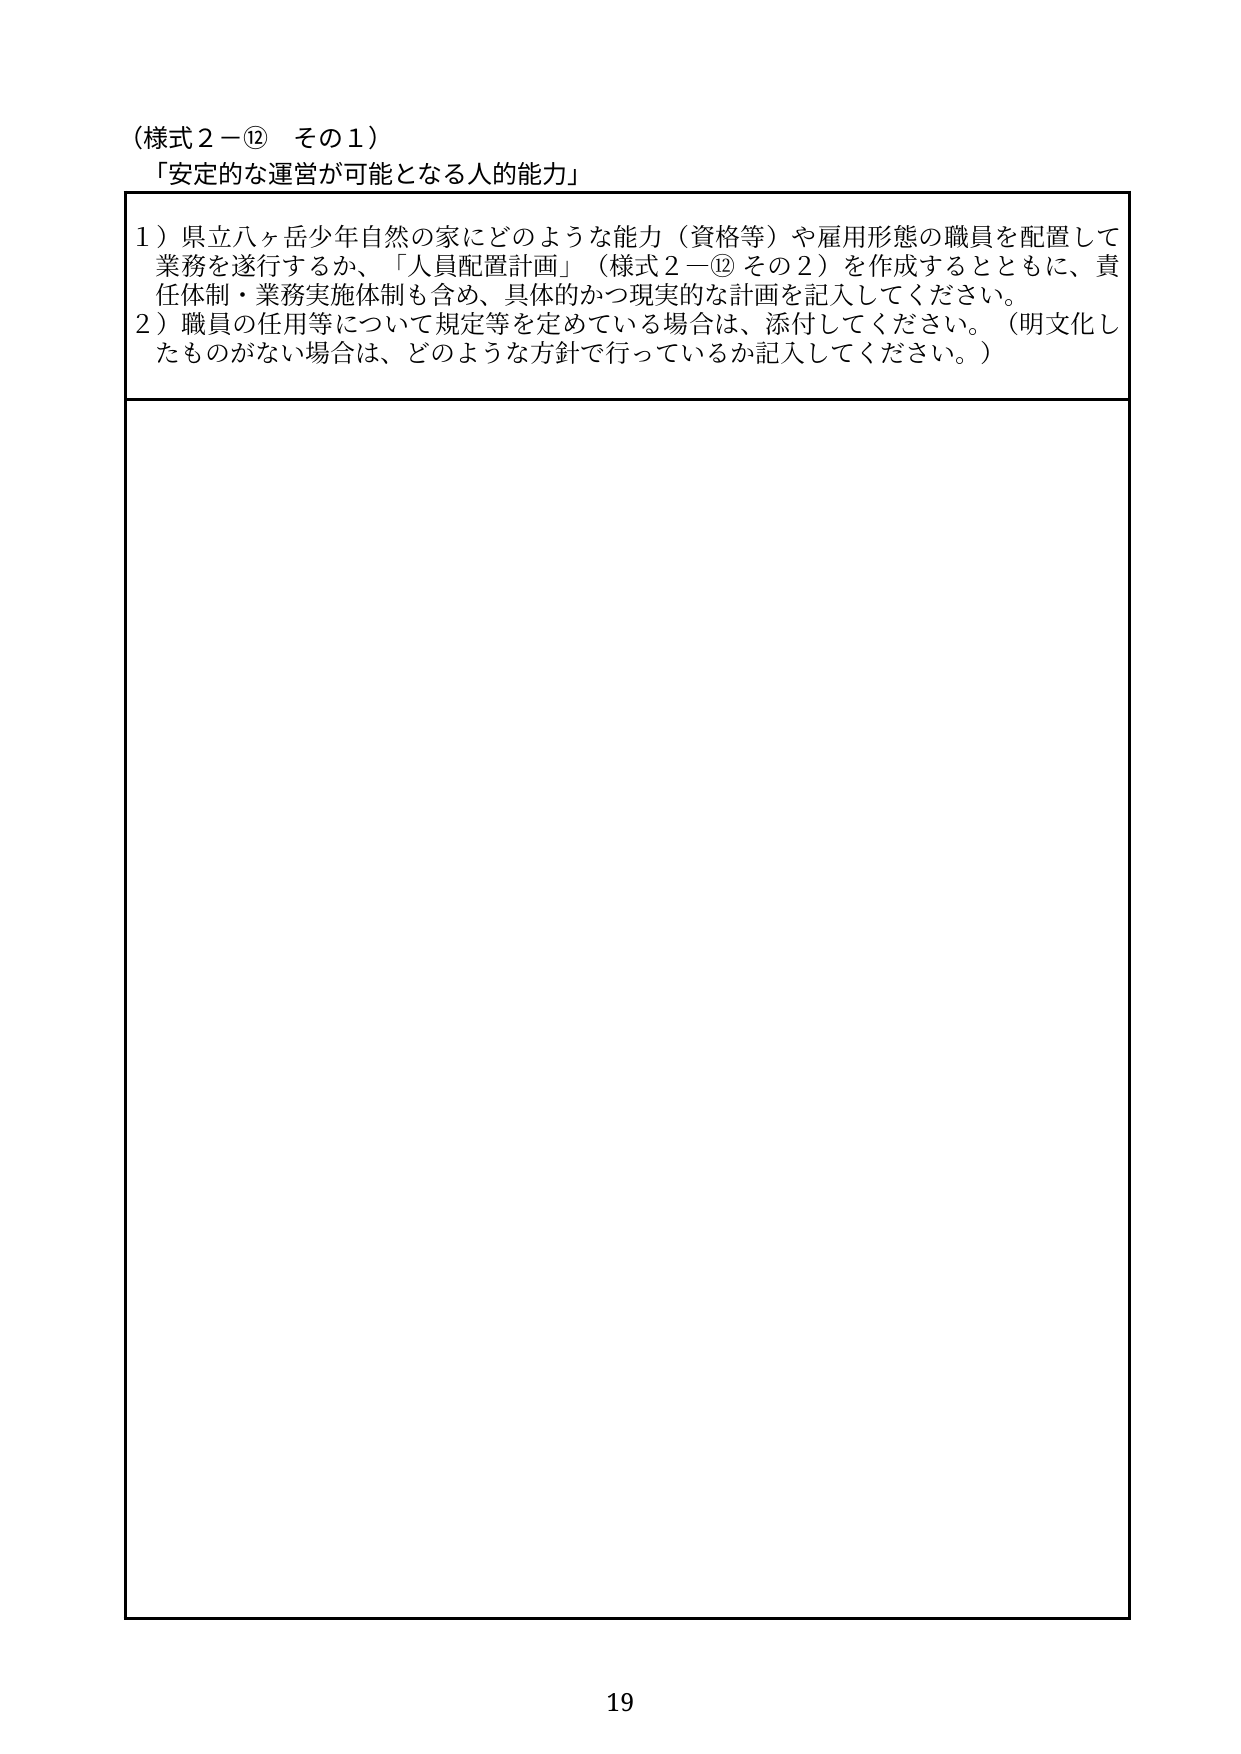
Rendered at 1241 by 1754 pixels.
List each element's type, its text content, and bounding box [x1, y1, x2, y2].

table_header １）県立八ヶ岳少年自然の家にどのような能力（資格等）や雇用形態の職員を配置して業務を遂行するか、「人員配置計画」（様式２―⑫ その２）を作成するとともに、責任体制・業務実施体制も含め、具体的かつ現実的な計画を記入してください。 ２）職員の任用等について規定等を定めている場合は、添付してください。（明文化したものがない場合は、どのような方針で行っているか記入してください。） [127, 194, 1128, 398]
text 「安定的な運営が可能となる人的能力」 [118, 154, 1122, 191]
text （様式２－⑫ その１） [118, 118, 1122, 154]
table_cell [127, 401, 1128, 1617]
